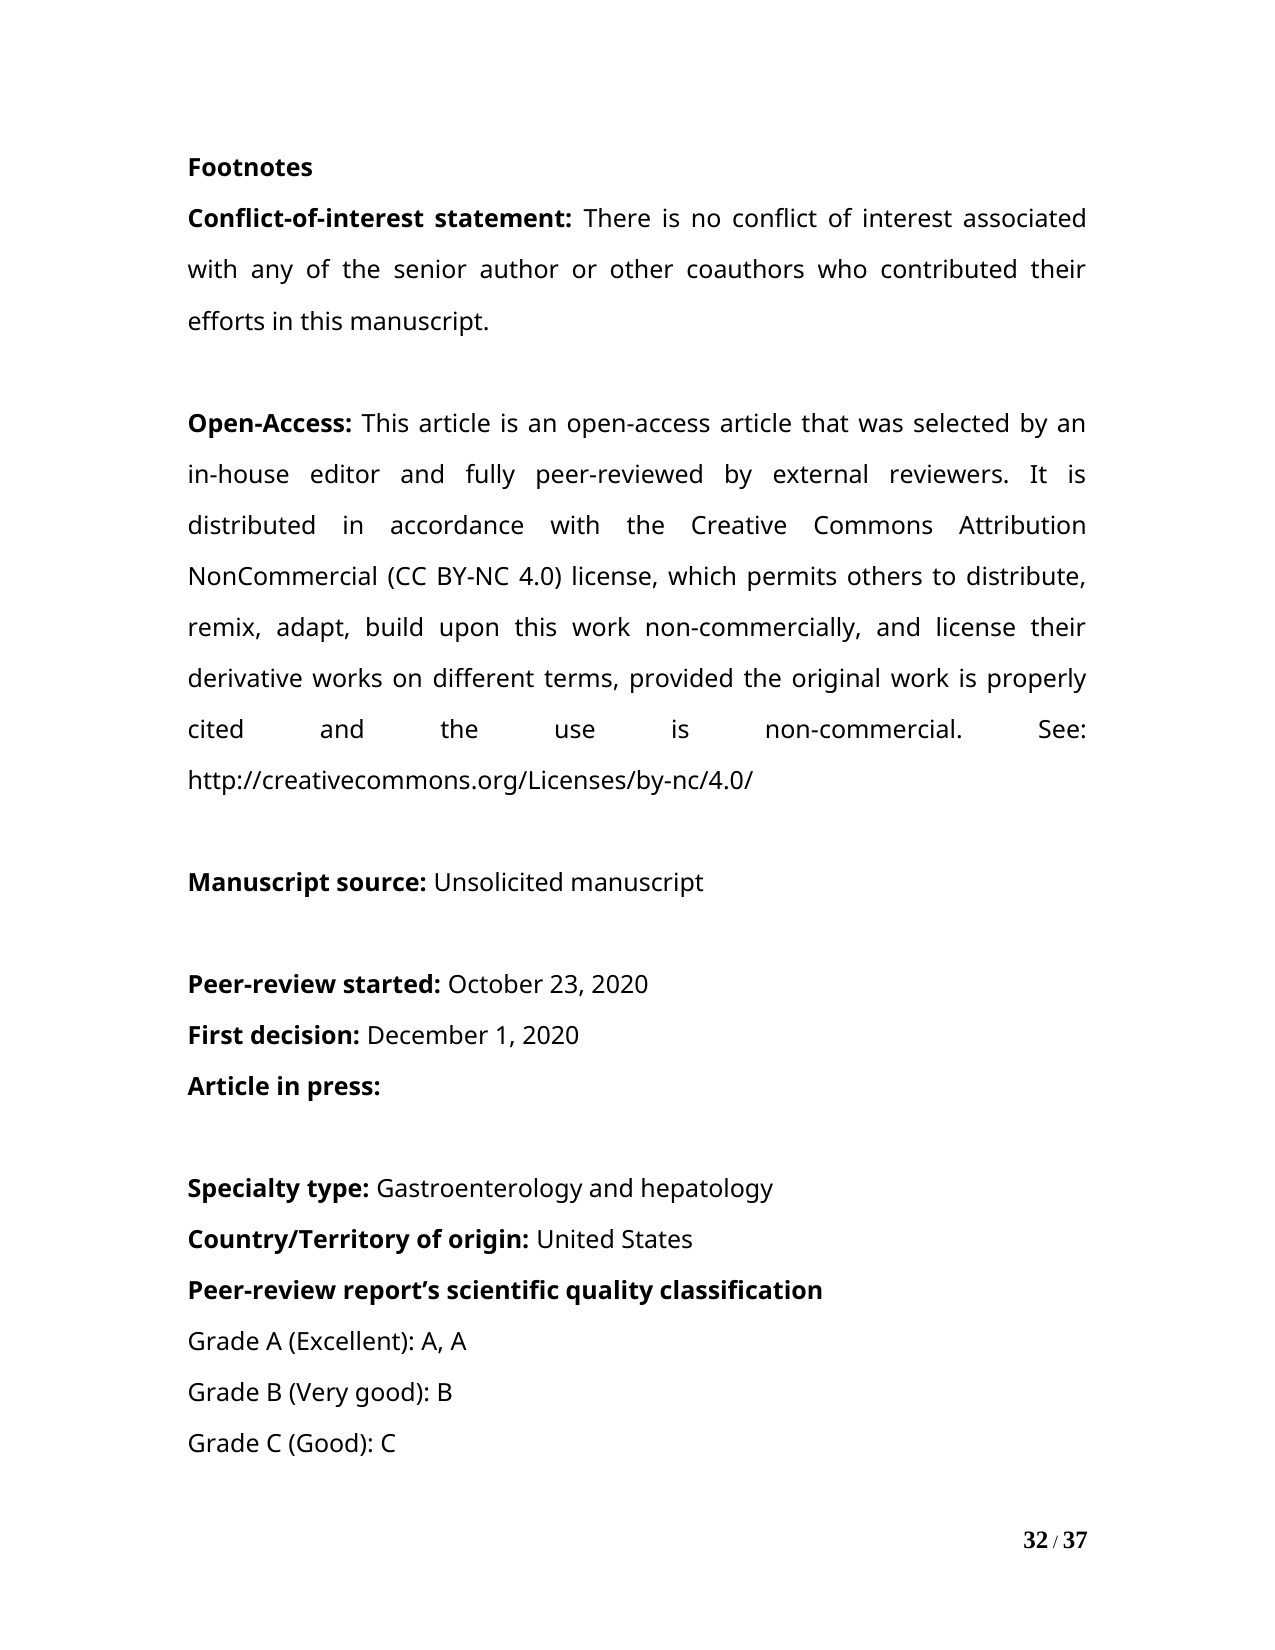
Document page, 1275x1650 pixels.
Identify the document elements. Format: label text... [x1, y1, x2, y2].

text Manuscript source: Unsolicited manuscript [187, 864, 1087, 899]
text Article in press: [187, 1069, 1087, 1103]
text Peer-review started: October 23, 2020 [187, 967, 1087, 1001]
text Country/Territory of origin: United States [187, 1222, 1087, 1256]
text Conflict-of-interest statement: There is no conflict of interest associated with any of the senior author or other coauthors who contributed their efforts in this manuscript. [187, 201, 1087, 337]
text Open-Access: This article is an open-access article that was selected by an in-house editor and fully peer-reviewed by external reviewers. It is distributed in accordance with the Creative Commons Attribution NonCommercial (CC BY-NC 4.0) license, which permits others to distribute, remix, adapt, build upon this work non-commercially, and license their derivative works on different terms, provided the original work is properly cited and the use is non-commercial. See: http://creativecommons.org/Licenses/by-nc/4.0/ [187, 405, 1087, 797]
text Grade C (Good): C [187, 1426, 1087, 1460]
text Grade B (Very good): B [187, 1375, 1087, 1409]
text Specialty type: Gastroenterology and hepatology [187, 1171, 1087, 1205]
text Footnotes [187, 150, 1087, 184]
text Peer-review report’s scientific quality classification [187, 1273, 1087, 1307]
text First decision: December 1, 2020 [187, 1018, 1087, 1052]
text Grade A (Excellent): A, A [187, 1324, 1087, 1358]
